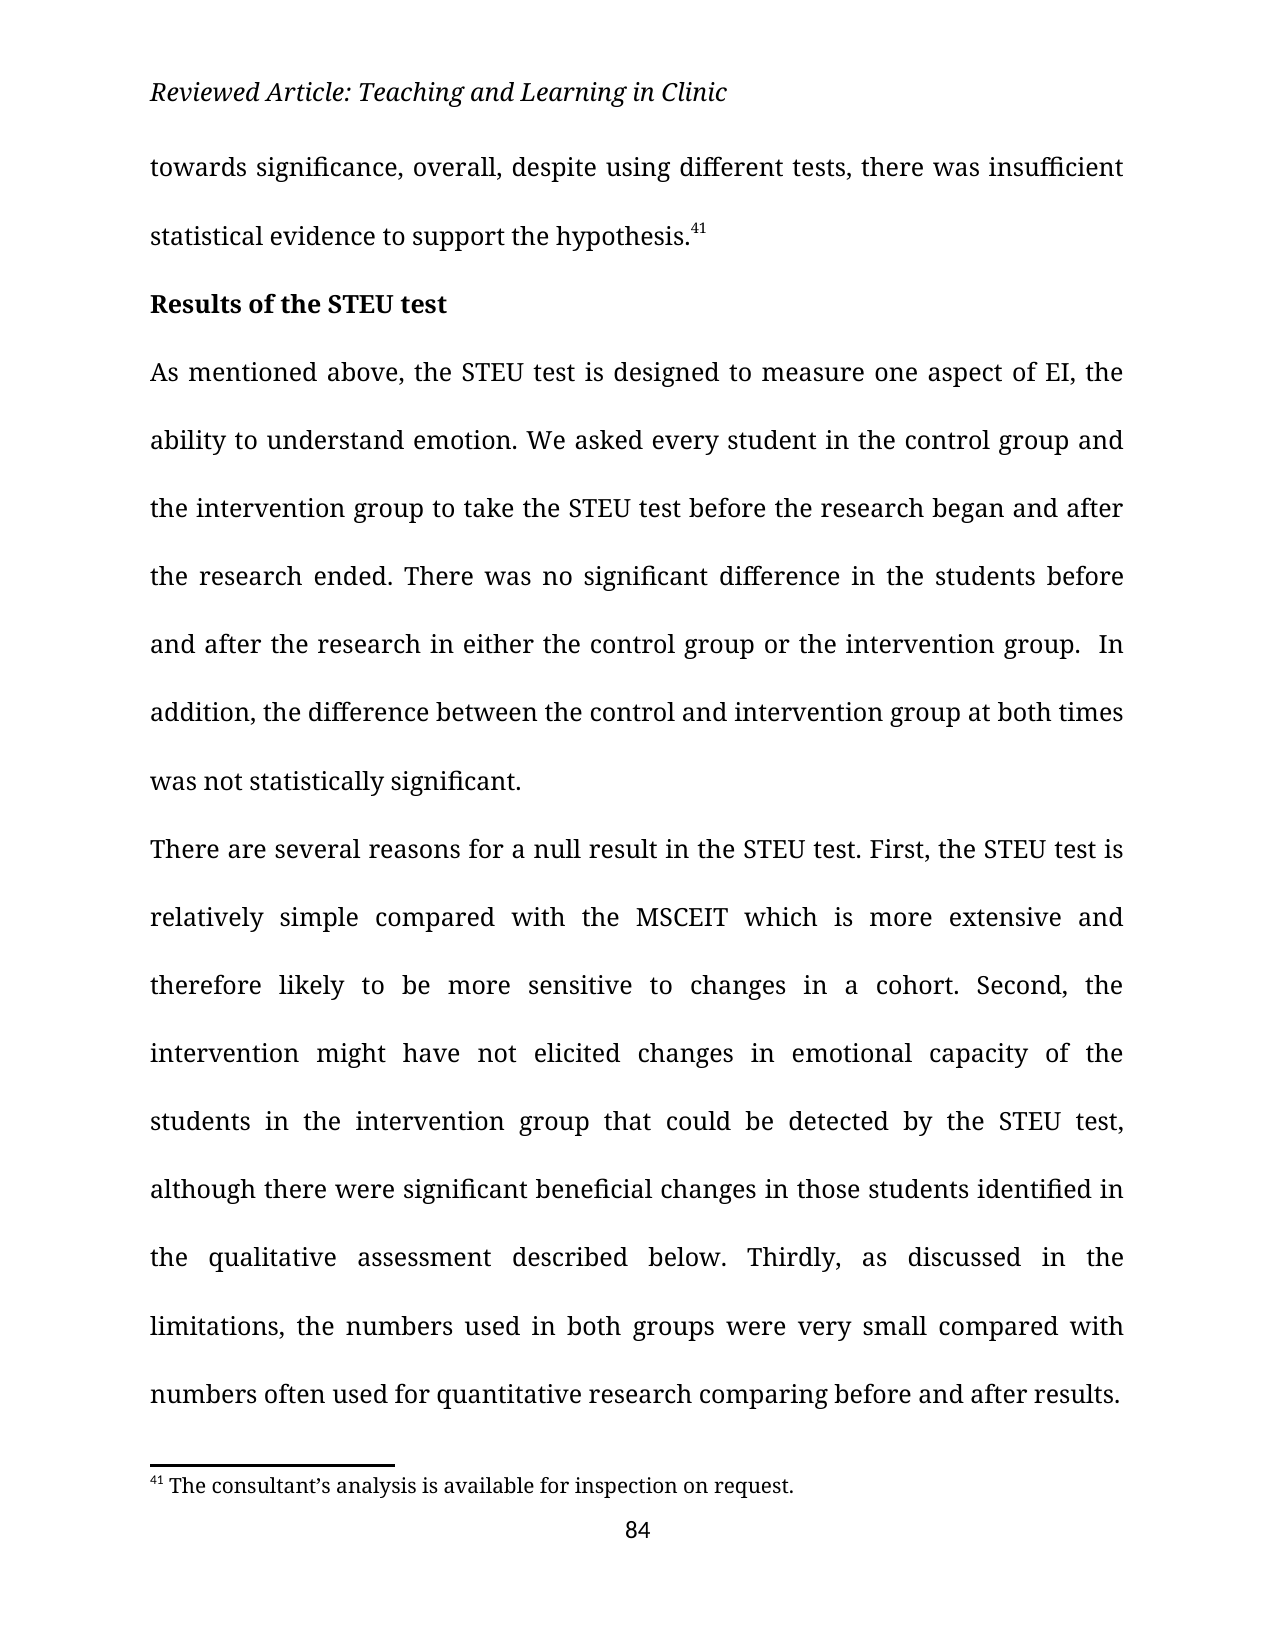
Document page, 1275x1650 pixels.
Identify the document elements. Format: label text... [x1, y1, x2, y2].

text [150, 150, 1125, 252]
text Results of the STEU test [150, 286, 1125, 320]
text There are several reasons for a null result in the STEU test. First, the STEU test is relatively simple compared with the MSCEIT which is more extensive and therefore likely to be more sensitive to changes in a cohort. Second, the intervention might have not elicited changes in emotional capacity of the students in the intervention group that could be detected by the STEU test, although there were significant beneficial changes in those students identified in the qualitative assessment described below. Thirdly, as discussed in the limitations, the numbers used in both groups were very small compared with numbers often used for quantitative research comparing before and after results. [150, 831, 1125, 1410]
text As mentioned above, the STEU test is designed to measure one aspect of EI, the ability to understand emotion. We asked every student in the control group and the intervention group to take the STEU test before the research began and after the research ended. There was no significant difference in the students before and after the research in either the control group or the intervention group. In addition, the difference between the control and intervention group at both times was not statistically significant. [150, 354, 1125, 797]
